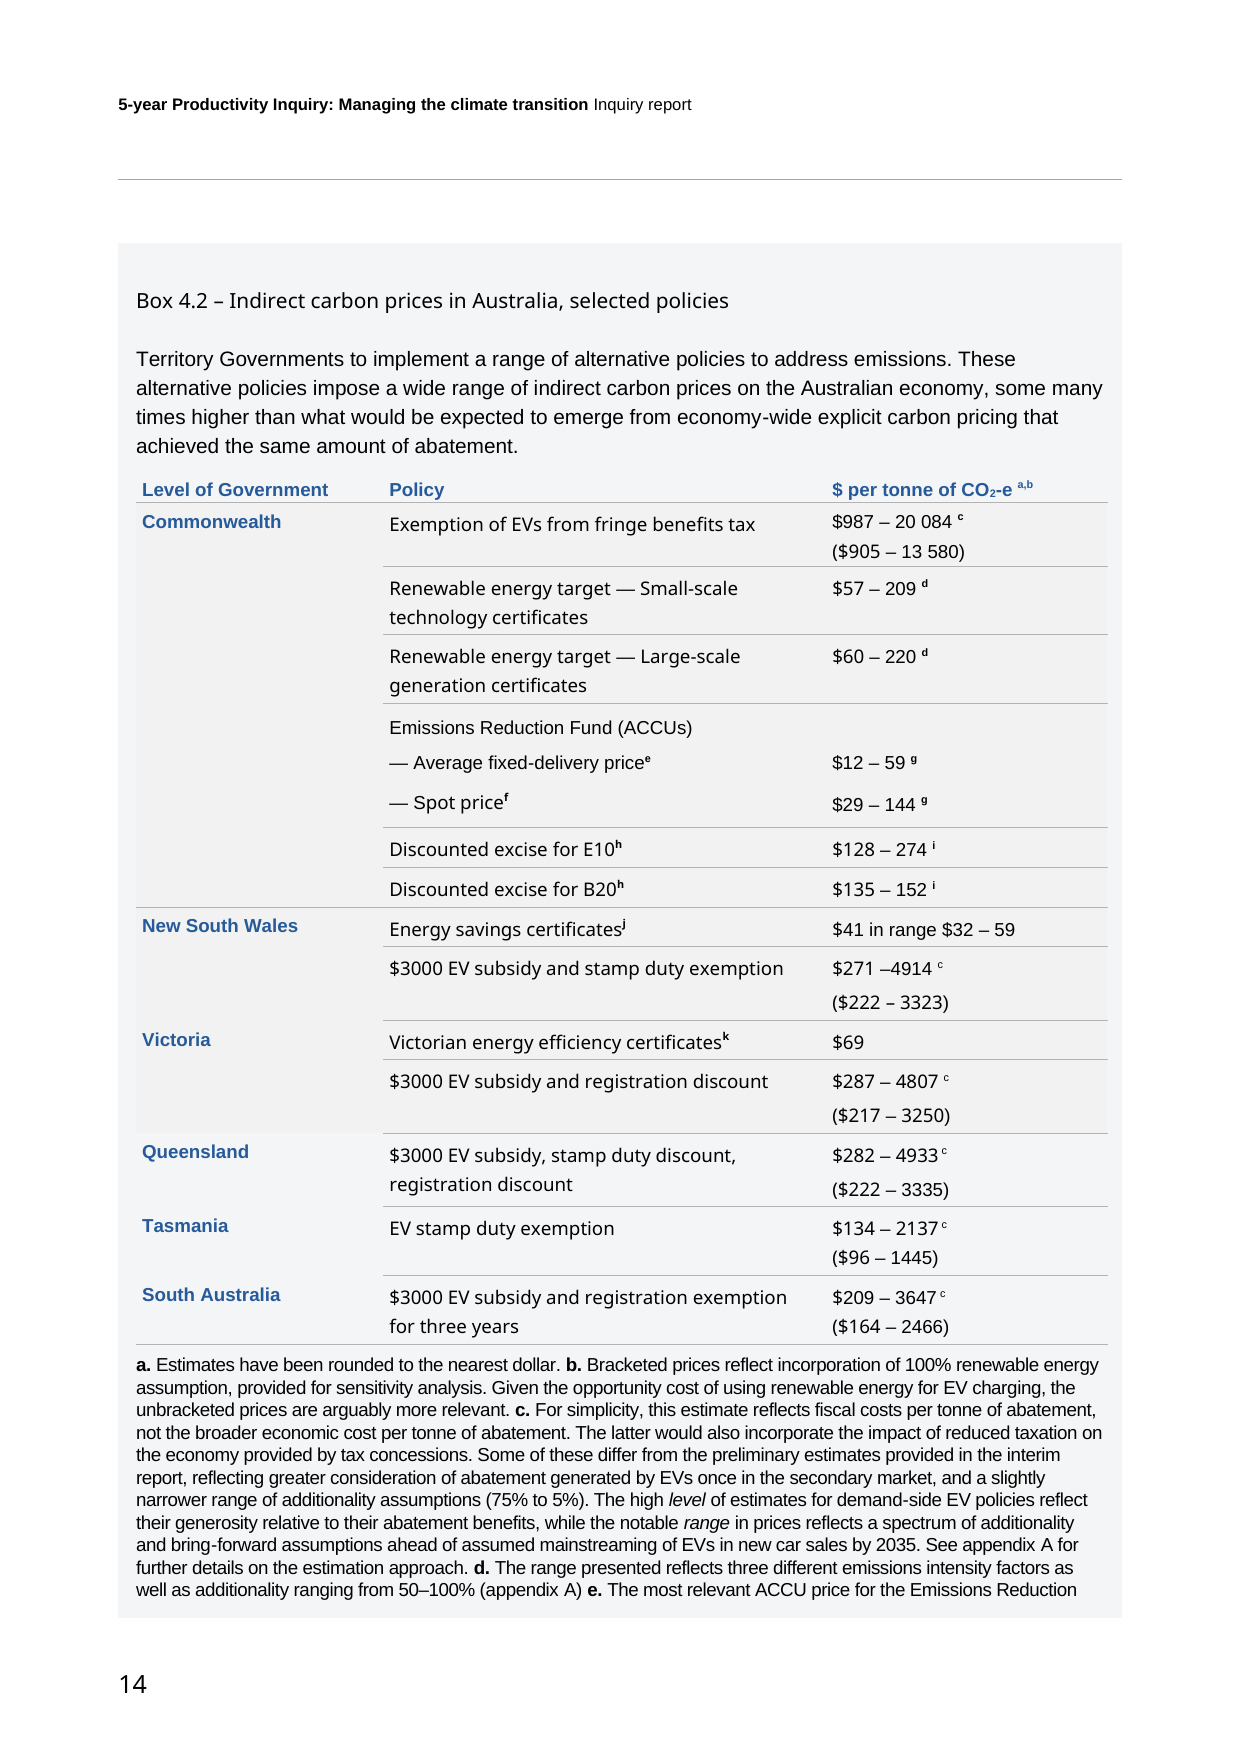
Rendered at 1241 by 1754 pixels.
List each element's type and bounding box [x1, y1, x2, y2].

table_cell [118, 326, 1122, 1618]
table_header [118, 243, 1122, 326]
